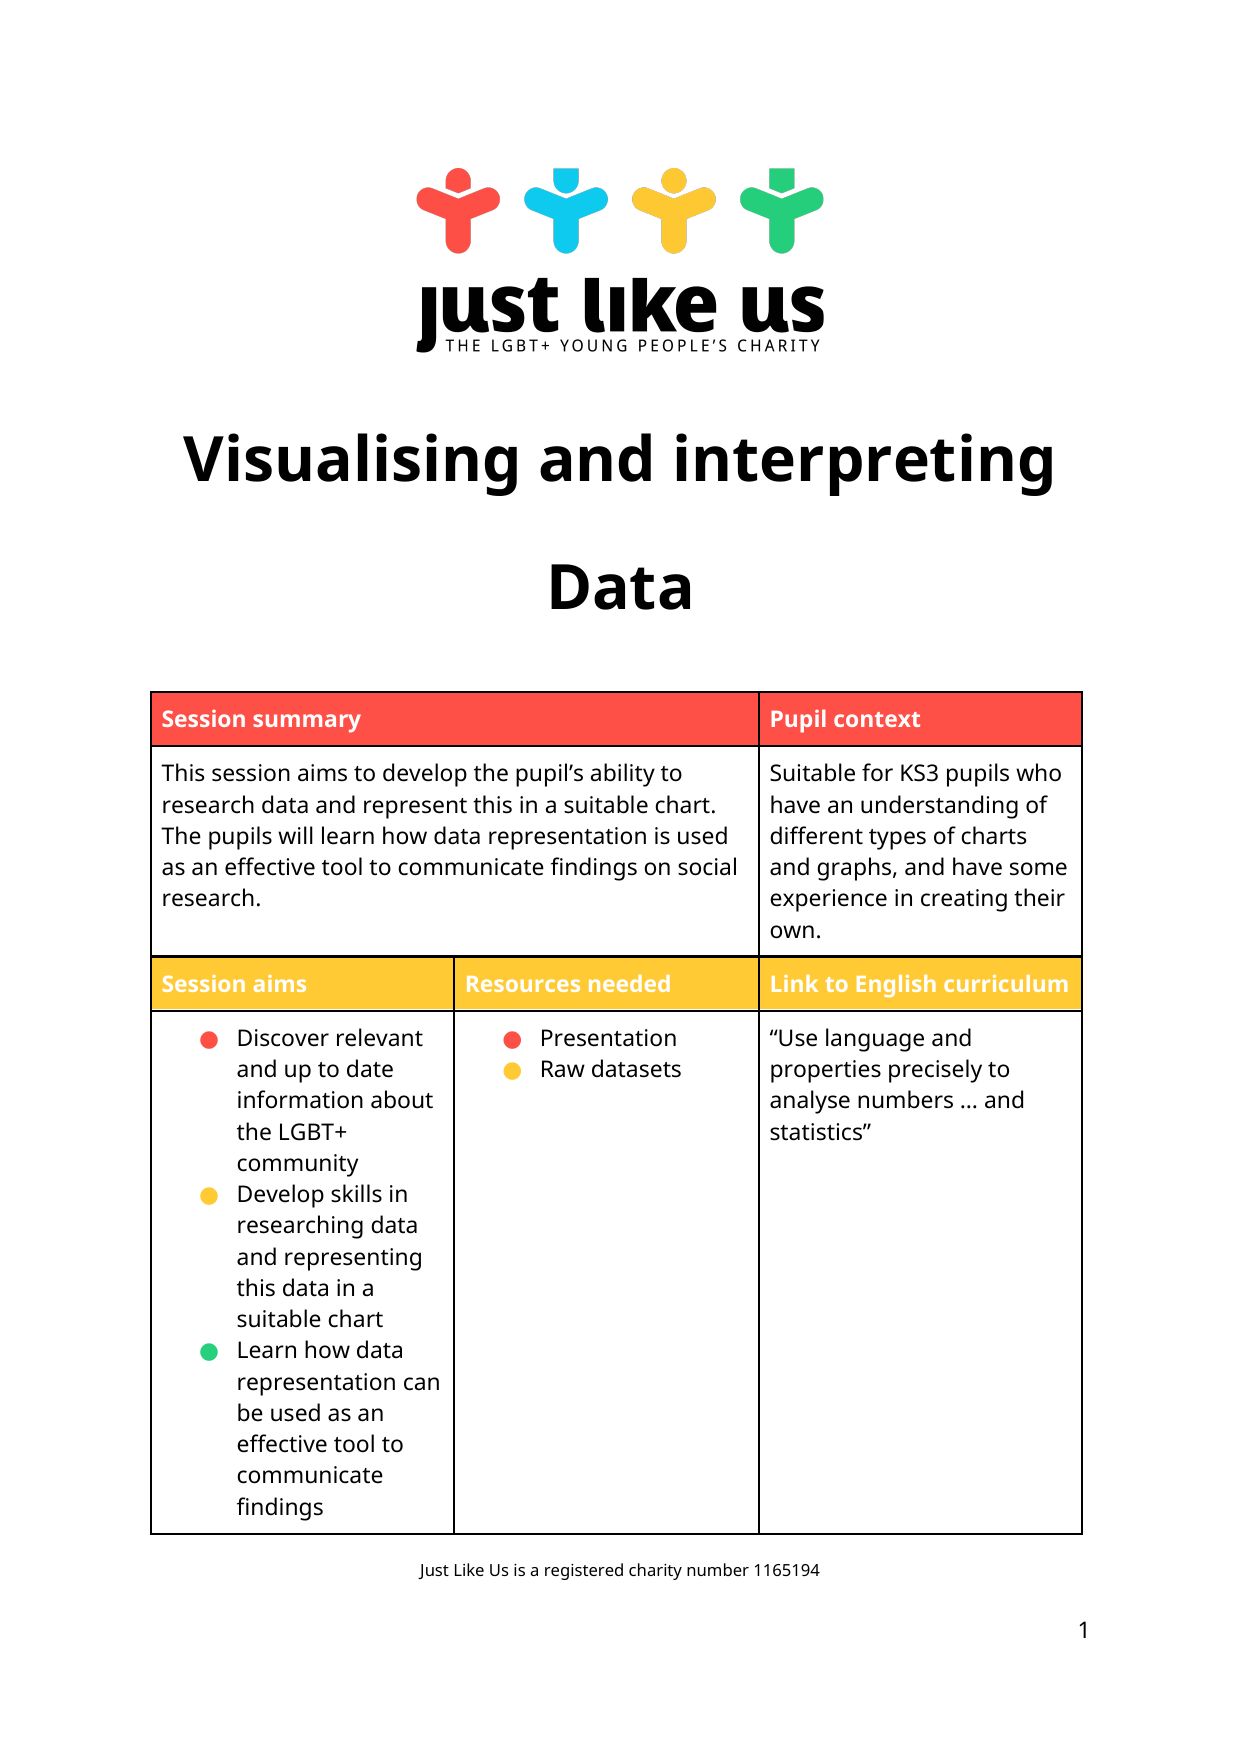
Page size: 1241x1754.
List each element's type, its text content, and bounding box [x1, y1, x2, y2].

table_header Session summary [152, 693, 758, 745]
table_cell Resources needed [455, 958, 758, 1009]
table_cell This session aims to develop the pupil’s ability to research data and represent this in a suitable chart. The pupils will learn how data representation is used as an effective tool to communicate findings on social research. [152, 747, 758, 955]
table_cell Session aims [152, 958, 453, 1009]
title Visualising and interpreting Data [150, 415, 1090, 627]
picture [416, 168, 824, 353]
table_header Pupil context [760, 693, 1081, 745]
table_cell Discover relevant and up to date information about the LGBT+ community Develop skills in researching data and representing this data in a suitable chart Learn how data representation can be used as an effective tool to communicate findings [152, 1012, 453, 1532]
table_cell Presentation Raw datasets [455, 1012, 758, 1532]
table_cell Link to English curriculum [760, 958, 1081, 1009]
table_cell “Use language and properties precisely to analyse numbers … and statistics” [760, 1012, 1081, 1532]
table_cell Suitable for KS3 pupils who have an understanding of different types of charts and graphs, and have some experience in creating their own. [760, 747, 1081, 955]
